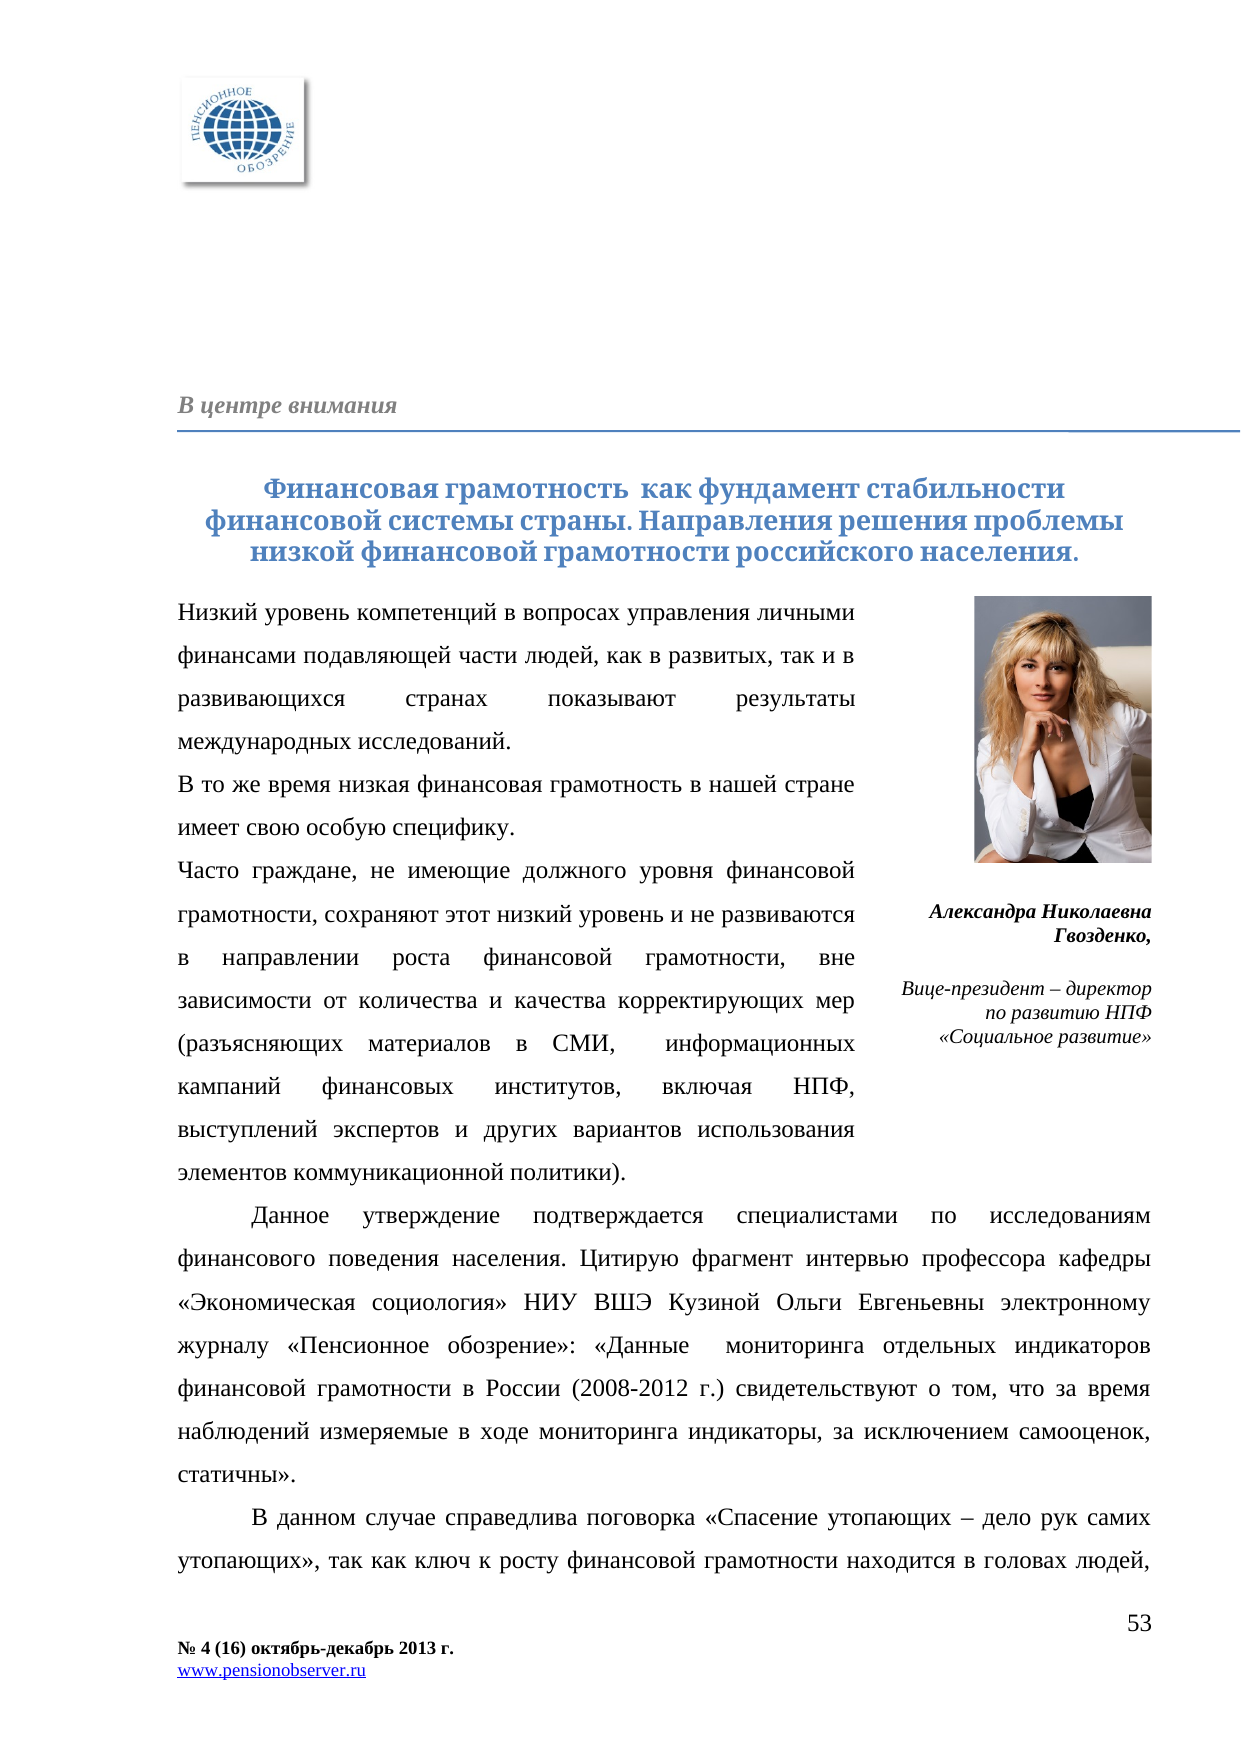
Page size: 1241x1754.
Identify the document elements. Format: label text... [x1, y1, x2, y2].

subtitle Финансовая грамотность как фундамент стабильности финансовой системы страны. Направления решения проблемы низкой финансовой грамотности российского населения. [177, 474, 1152, 568]
subtitle В центре внимания [177, 390, 1152, 419]
picture [177, 73, 315, 193]
table_header Низкий уровень компетенций в вопросах управления личными финансами подавляющей части людей, как в развитых, так и в развивающихся странах показывают результаты международных исследований. В то же время низкая финансовая грамотность в нашей стране имеет свою особую специфику. Часто граждане, не имеющие должного уровня финансовой грамотности, сохраняют этот низкий уровень и не развиваются в направлении роста финансовой грамотности, вне зависимости от количества и качества корректирующих мер (разъясняющих материалов в СМИ, информационных кампаний финансовых институтов, включая НПФ, выступлений экспертов и других вариантов использования элементов коммуникационной политики). [166, 597, 867, 1200]
picture [974, 596, 1152, 863]
table_header Александра Николаевна Гвозденко, Вице-президент – директор по развитию НПФ «Социальное развитие» [867, 597, 1163, 1200]
text Данное утверждение подтверждается специалистами по исследованиям финансового поведения населения. Цитирую фрагмент интервью профессора кафедры «Экономическая социология» НИУ ВШЭ Кузиной Ольги Евгеньевны электронному журналу «Пенсионное обозрение»: «Данные мониторинга отдельных индикаторов финансовой грамотности в России (2008-2012 г.) свидетельствуют о том, что за время наблюдений измеряемые в ходе мониторинга индикаторы, за исключением самооценок, статичны». [177, 1200, 1152, 1488]
